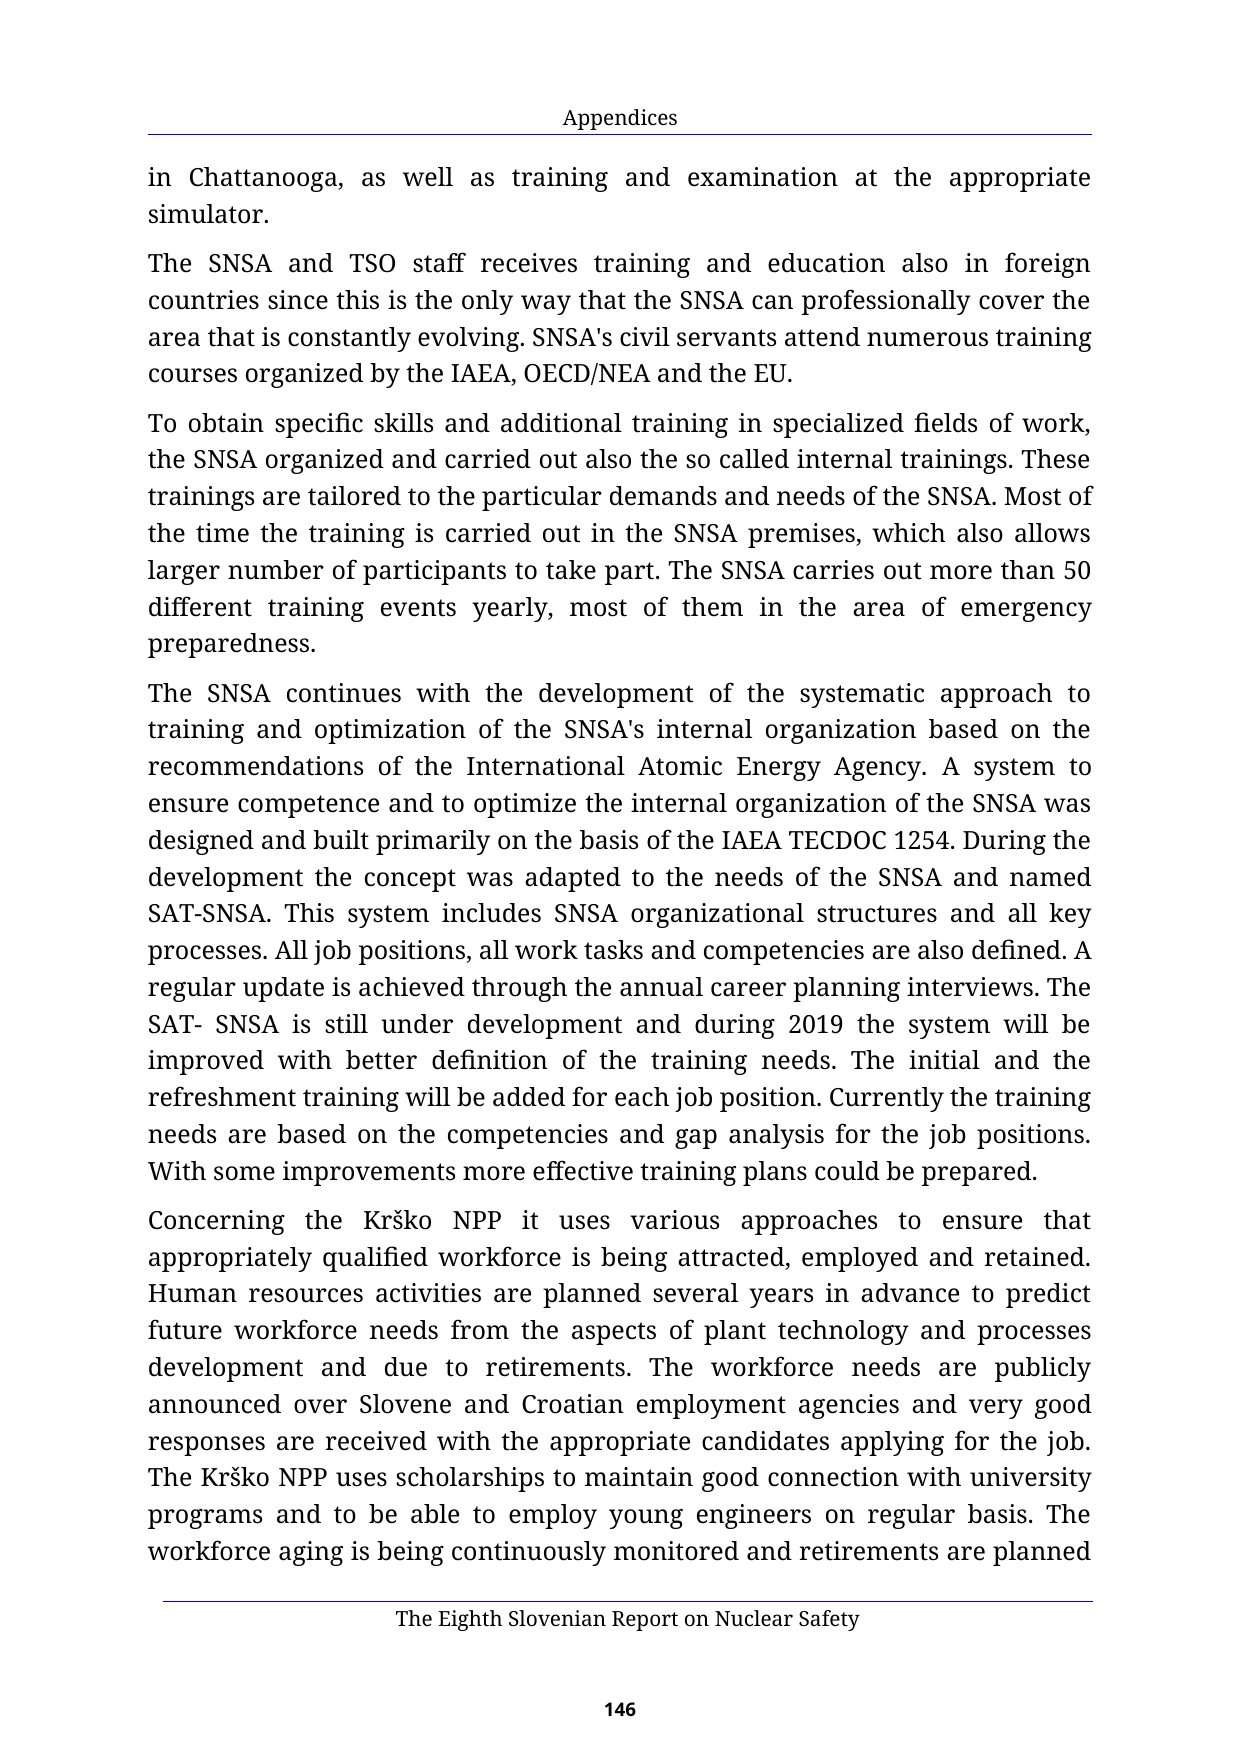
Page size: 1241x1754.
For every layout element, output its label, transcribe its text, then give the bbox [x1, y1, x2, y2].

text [148, 160, 1092, 231]
text To obtain specific skills and additional training in specialized fields of work, the SNSA organized and carried out also the so called internal trainings. These trainings are tailored to the particular demands and needs of the SNSA. Most of the time the training is carried out in the SNSA premises, which also allows larger number of participants to take part. The SNSA carries out more than 50 different training events yearly, most of them in the area of emergency preparedness. [148, 405, 1092, 660]
text The SNSA and TSO staff receives training and education also in foreign countries since this is the only way that the SNSA can professionally cover the area that is constantly evolving. SNSA's civil servants attend numerous training courses organized by the IAEA, OECD/NEA and the EU. [148, 246, 1092, 390]
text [148, 1203, 1092, 1568]
text The SNSA continues with the development of the systematic approach to training and optimization of the SNSA's internal organization based on the recommendations of the International Atomic Energy Agency. A system to ensure competence and to optimize the internal organization of the SNSA was designed and built primarily on the basis of the IAEA TECDOC 1254. During the development the concept was adapted to the needs of the SNSA and named SAT-SNSA. This system includes SNSA organizational structures and all key processes. All job positions, all work tasks and competencies are also defined. A regular update is achieved through the annual career planning interviews. The SAT- SNSA is still under development and during 2019 the system will be improved with better definition of the training needs. The initial and the refreshment training will be added for each job position. Currently the training needs are based on the competencies and gap analysis for the job positions. With some improvements more effective training plans could be prepared. [148, 675, 1092, 1187]
